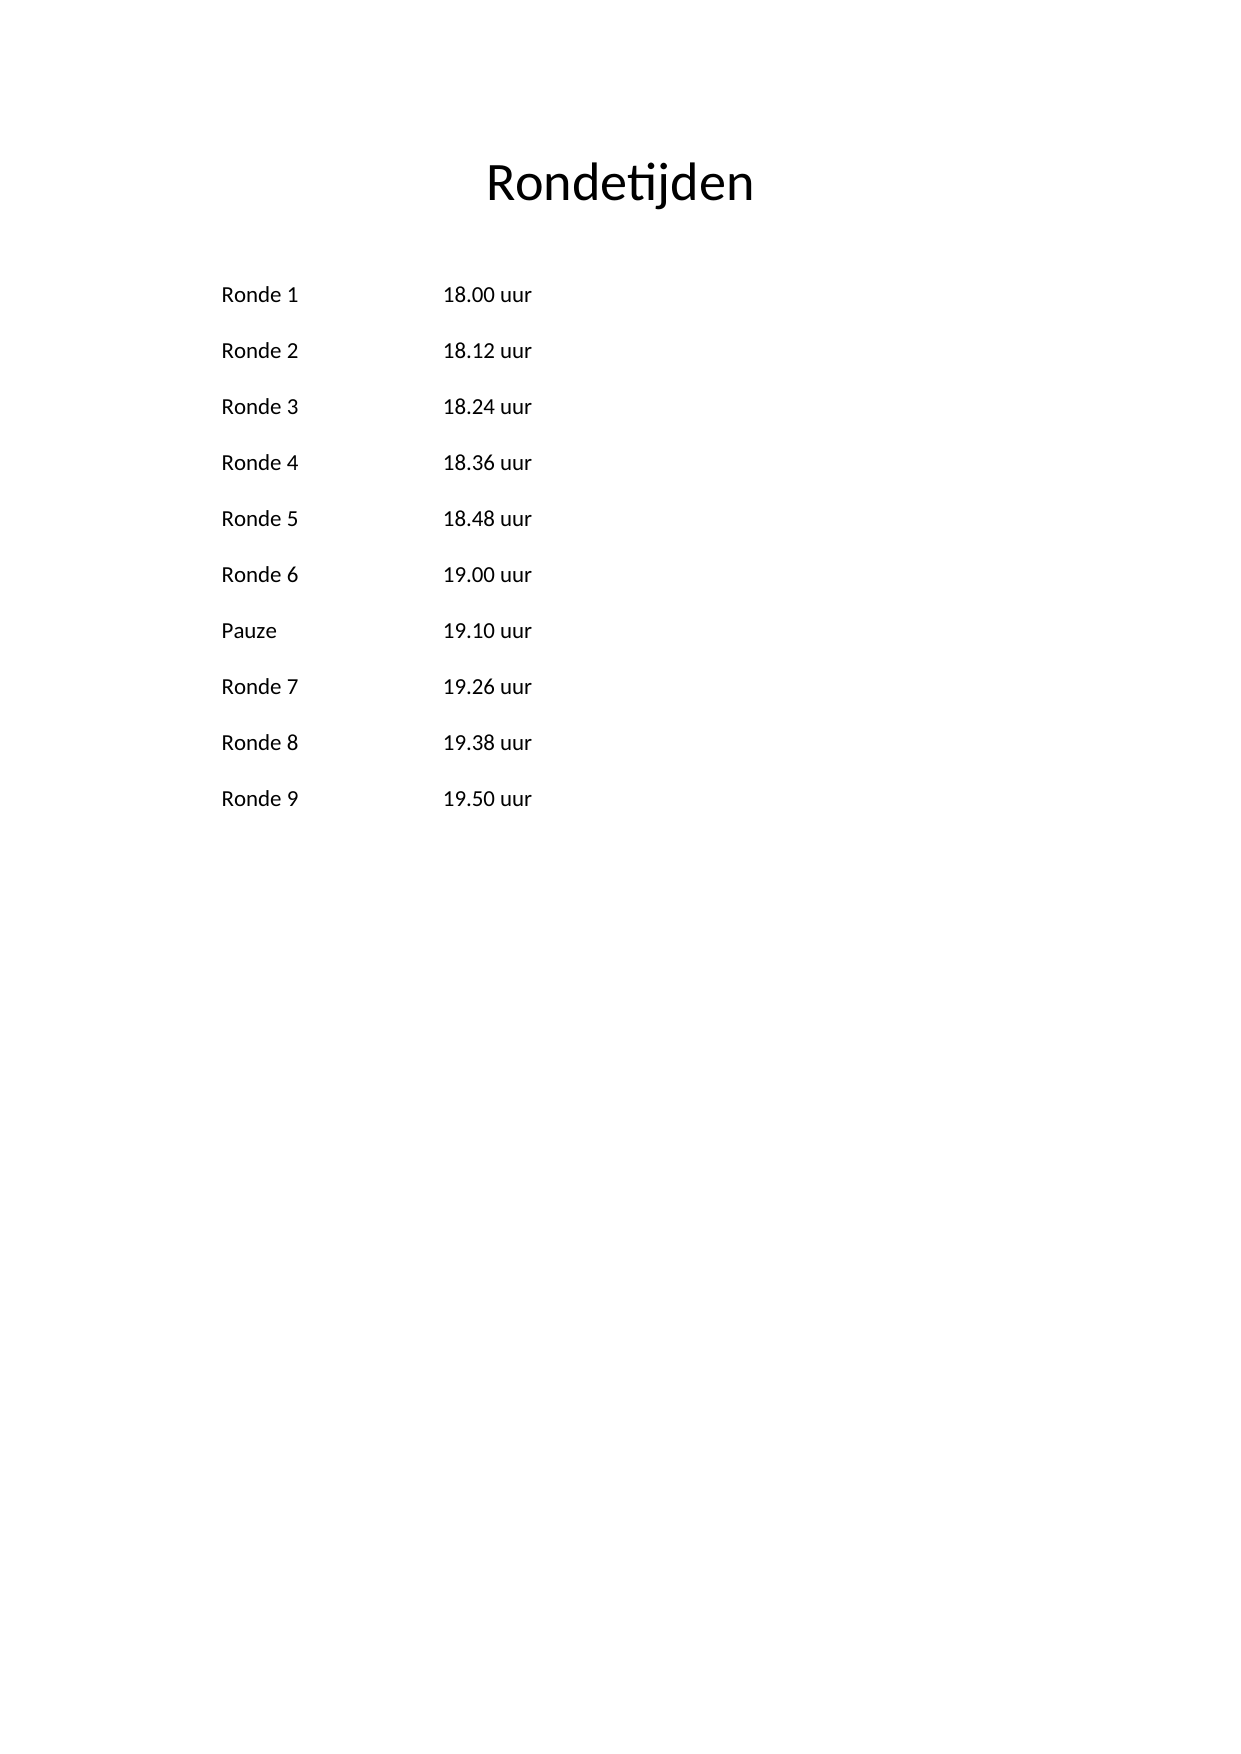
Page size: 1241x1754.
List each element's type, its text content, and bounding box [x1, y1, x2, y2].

text Ronde 7 19.26 uur [148, 672, 1093, 700]
text Ronde 9 19.50 uur [148, 784, 1093, 812]
text Ronde 8 19.38 uur [148, 728, 1093, 756]
text Ronde 1 18.00 uur [148, 280, 1093, 308]
text Ronde 3 18.24 uur [148, 392, 1093, 420]
text Pauze 19.10 uur [148, 616, 1093, 644]
text Ronde 4 18.36 uur [148, 448, 1093, 476]
text Ronde 2 18.12 uur [148, 336, 1093, 364]
text Ronde 6 19.00 uur [148, 560, 1093, 588]
text Rondetijden [148, 148, 1093, 214]
text Ronde 5 18.48 uur [148, 504, 1093, 532]
